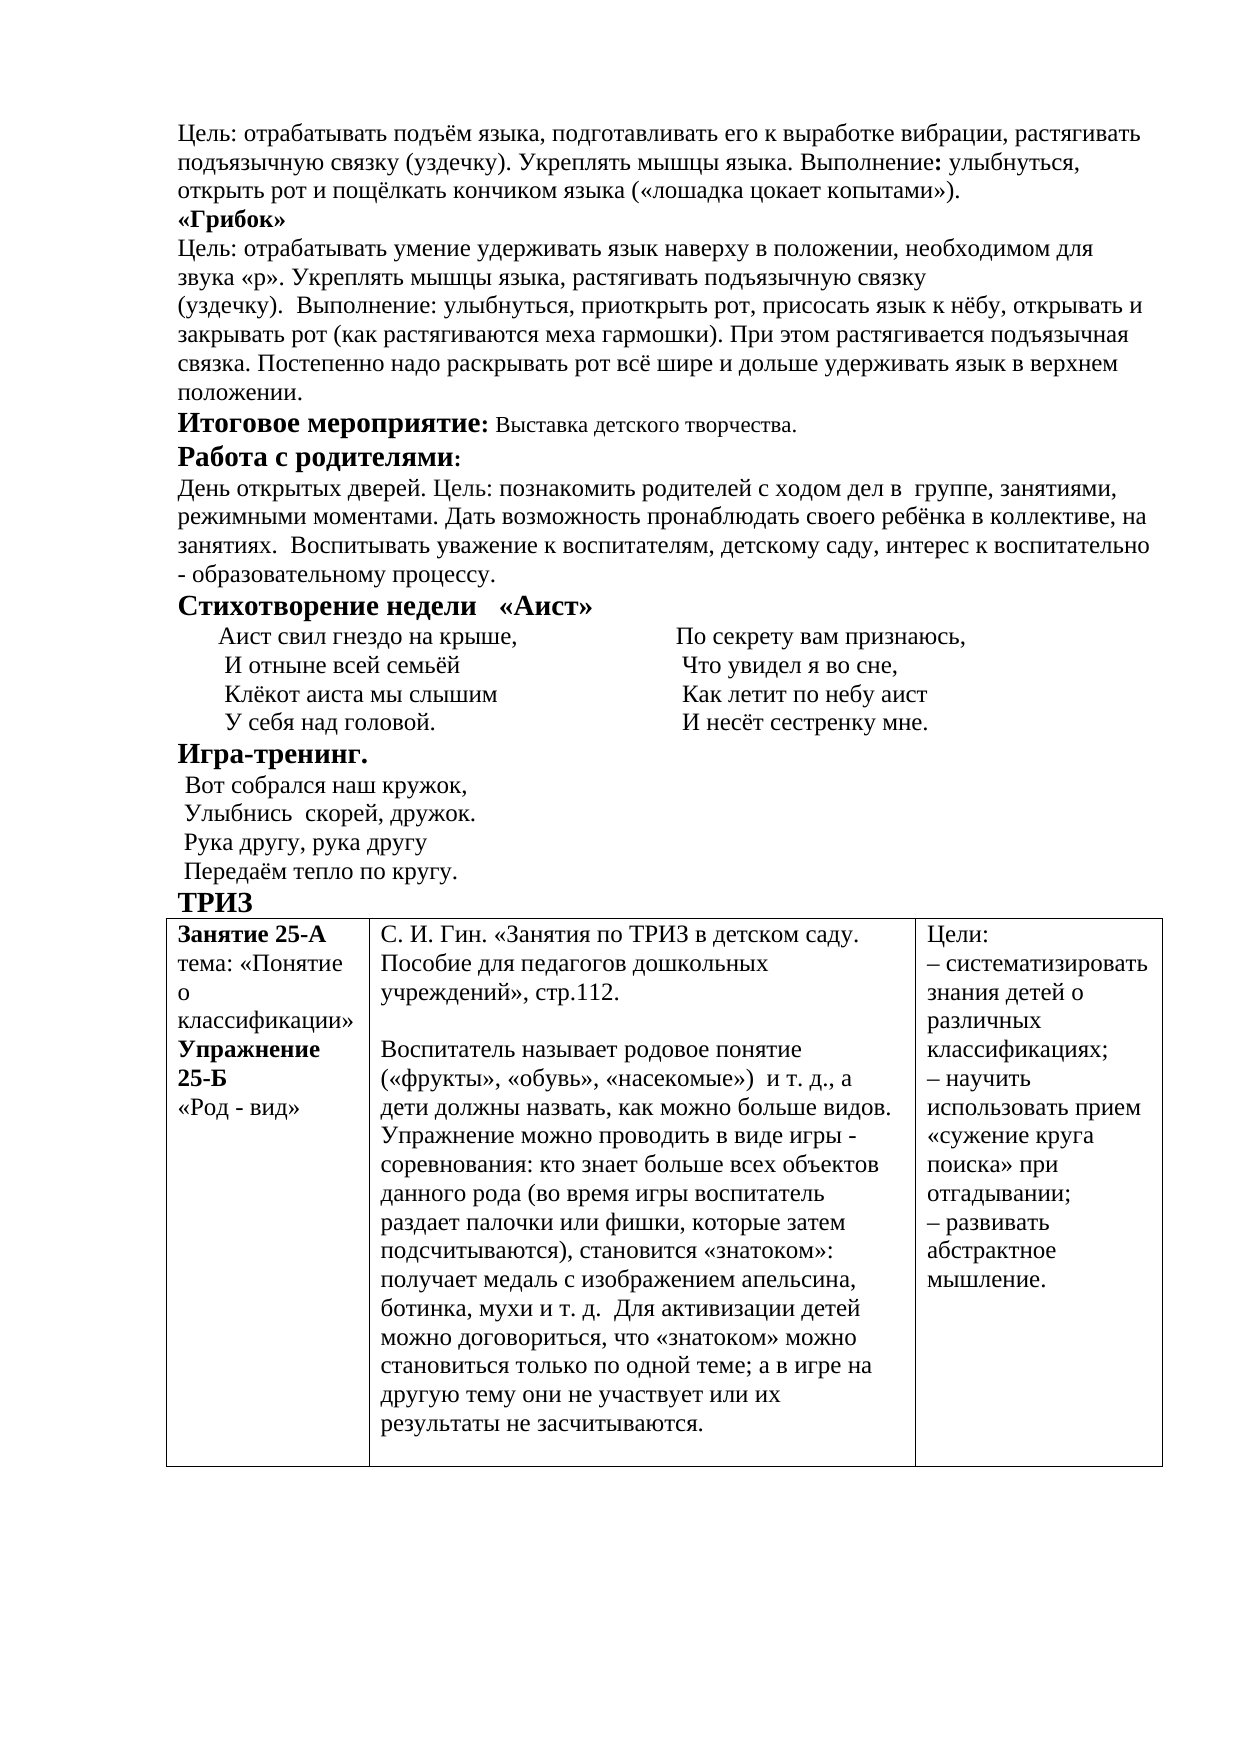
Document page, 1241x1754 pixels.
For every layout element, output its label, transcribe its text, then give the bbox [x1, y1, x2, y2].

text Улыбнись скорей, дружок. [177, 798, 1152, 827]
text Рука другу, рука другу [177, 827, 1152, 856]
text Стихотворение недели «Аист» [177, 588, 1152, 621]
table_header С. И. Гин. «Занятия по ТРИЗ в детском саду. Пособие для педагогов дошкольных учреждений», стр.112. Воспитатель называет родовое понятие («фрукты», «обувь», «насекомые») и т. д., а дети должны назвать, как можно больше видов. Упражнение можно проводить в виде игры - соревнования: кто знает больше всех объектов данного рода (во время игры воспитатель раздает палочки или фишки, которые затем подсчитываются), становится «знатоком»: получает медаль с изображением апельсина, ботинка, мухи и т. д. Для активизации детей можно договориться, что «знатоком» можно становиться только по одной теме; а в игре на другую тему они не участвует или их результаты не засчитываются. [370, 919, 915, 1466]
text «Грибок» [177, 204, 1152, 233]
text ТРИЗ [177, 885, 1152, 918]
text Передаём тепло по кругу. [177, 856, 1152, 885]
text Игра-тренинг. [177, 736, 1152, 770]
text Цель: отрабатывать умение удерживать язык наверху в положении, необходимом для звука «р». Укреплять мышцы языка, растягивать подъязычную связку [177, 233, 1152, 291]
text Вот собрался наш кружок, [177, 770, 1152, 798]
text Цель: отрабатывать подъём языка, подготавливать его к выработке вибрации, растягивать подъязычную связку (уздечку). Укреплять мышцы языка. Выполнение: улыбнуться, открыть рот и пощёлкать кончиком языка («лошадка цокает копытами»). [177, 118, 1152, 204]
table_header Цели: – систематизировать знания детей о различных классификациях; – научить использовать прием «сужение круга поиска» при отгадывании; – развивать абстрактное мышление. [916, 919, 1162, 1466]
table_header Аист свил гнездо на крыше, И отныне всей семьёй Клёкот аиста мы слышим У себя над головой. [207, 621, 664, 736]
text (уздечку). Выполнение: улыбнуться, приоткрыть рот, присосать язык к нёбу, открывать и закрывать рот (как растягиваются меха гармошки). При этом растягивается подъязычная связка. Постепенно надо раскрывать рот всё шире и дольше удерживать язык в верхнем положении. [177, 291, 1152, 406]
table_header Занятие 25-А тема: «Понятие о классификации» Упражнение 25-Б «Род - вид» [167, 919, 369, 1466]
text Работа с родителями: [177, 439, 1152, 473]
text Итоговое мероприятие: Выставка детского творчества. [177, 406, 1152, 439]
text День открытых дверей. Цель: познакомить родителей с ходом дел в группе, занятиями, режимными моментами. Дать возможность пронаблюдать своего ребёнка в коллективе, на занятиях. Воспитывать уважение к воспитателям, детскому саду, интерес к воспитательно - образовательному процессу. [177, 473, 1152, 588]
table_header По секрету вам признаюсь, Что увидел я во сне, Как летит по небу аист И несёт сестренку мне. [664, 621, 1063, 736]
